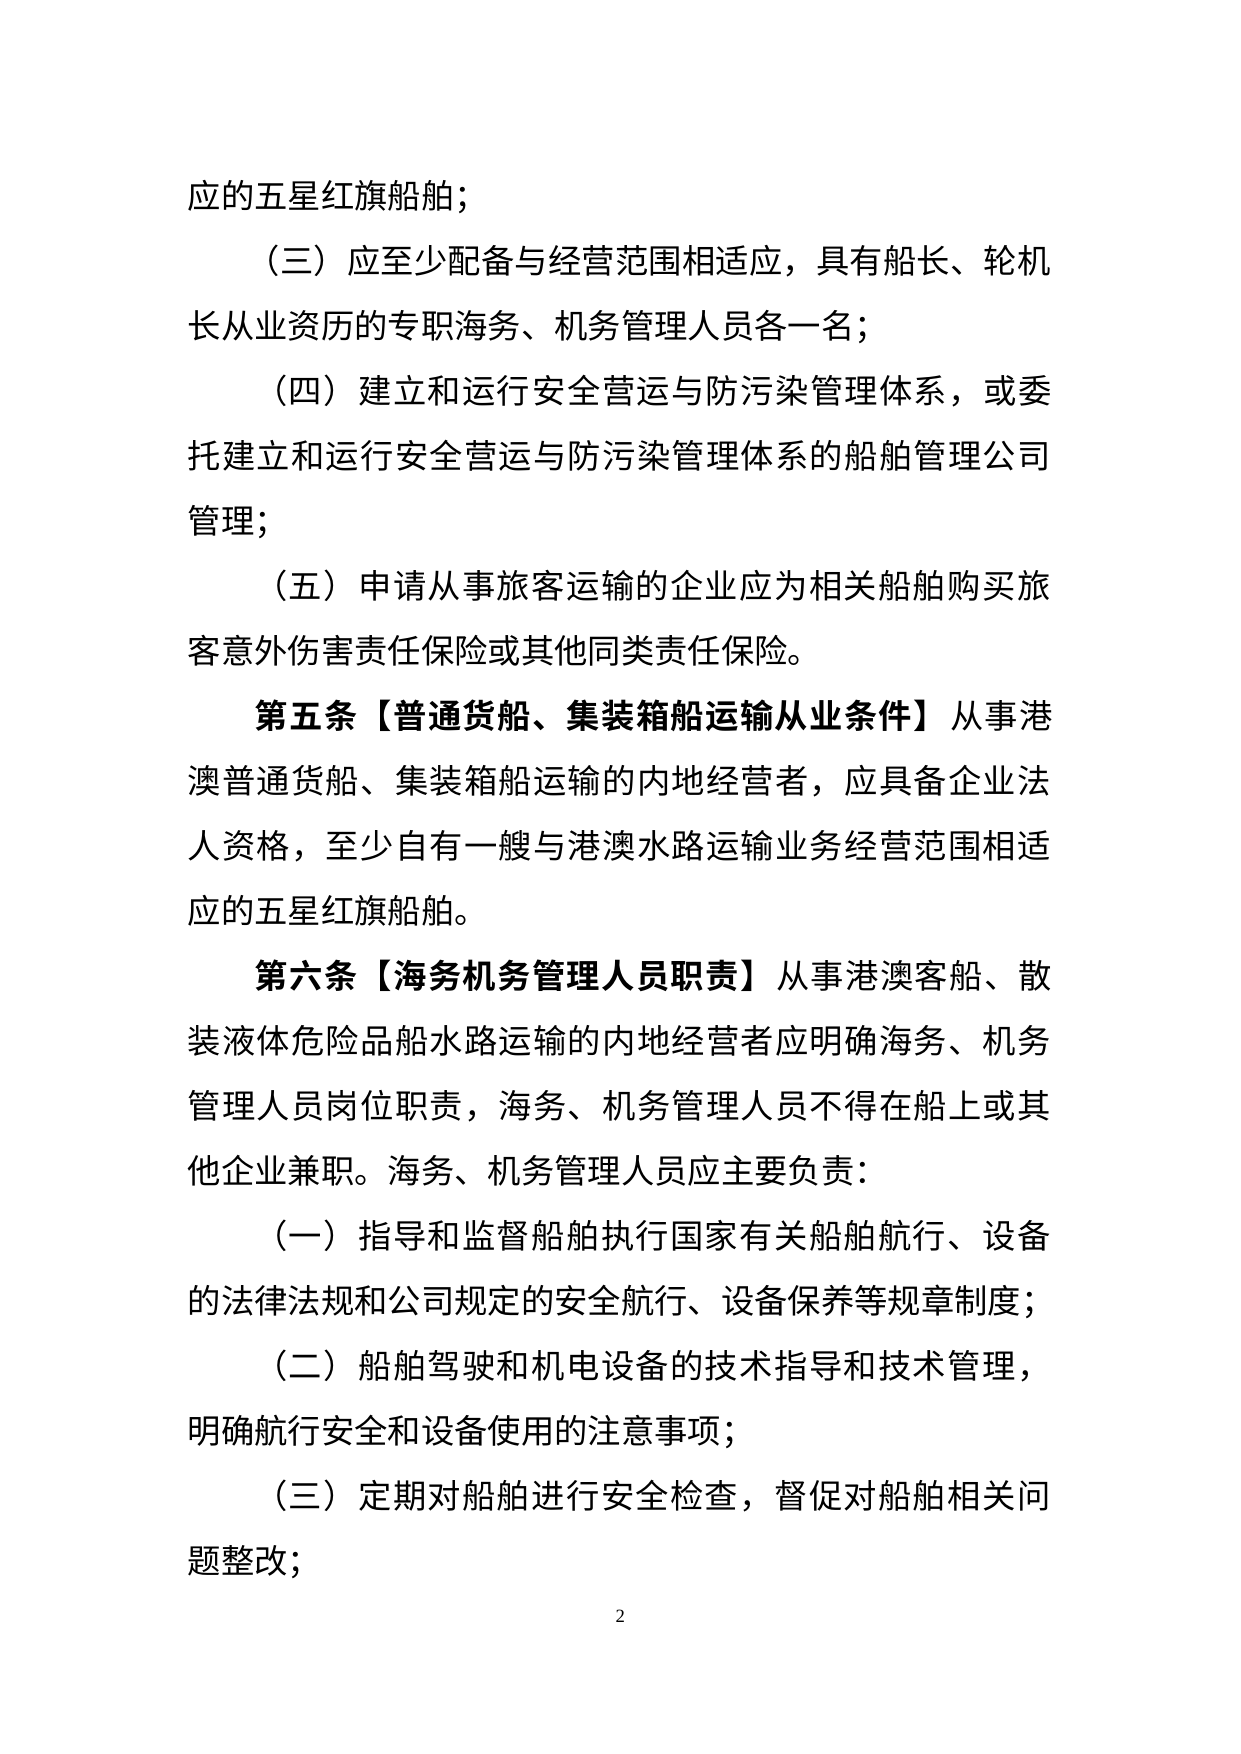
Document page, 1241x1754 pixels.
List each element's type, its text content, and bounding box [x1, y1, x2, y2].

text （五）申请从事旅客运输的企业应为相关船舶购买旅客意外伤害责任保险或其他同类责任保险。 [187, 552, 1053, 682]
text （二）船舶驾驶和机电设备的技术指导和技术管理，明确航行安全和设备使用的注意事项； [187, 1332, 1053, 1462]
text （三）定期对船舶进行安全检查，督促对船舶相关问题整改； [187, 1462, 1053, 1592]
text 第六条【海务机务管理人员职责】从事港澳客船、散装液体危险品船水路运输的内地经营者应明确海务、机务管理人员岗位职责，海务、机务管理人员不得在船上或其他企业兼职。海务、机务管理人员应主要负责： [187, 942, 1053, 1202]
text （三）应至少配备与经营范围相适应，具有船长、轮机长从业资历的专职海务、机务管理人员各一名； [187, 227, 1053, 357]
text （四）建立和运行安全营运与防污染管理体系，或委托建立和运行安全营运与防污染管理体系的船舶管理公司管理； [187, 357, 1053, 552]
text （一）指导和监督船舶执行国家有关船舶航行、设备的法律法规和公司规定的安全航行、设备保养等规章制度； [187, 1202, 1053, 1332]
text 第五条【普通货船、集装箱船运输从业条件】从事港澳普通货船、集装箱船运输的内地经营者，应具备企业法人资格，至少自有一艘与港澳水路运输业务经营范围相适应的五星红旗船舶。 [187, 682, 1053, 942]
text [187, 162, 1053, 227]
